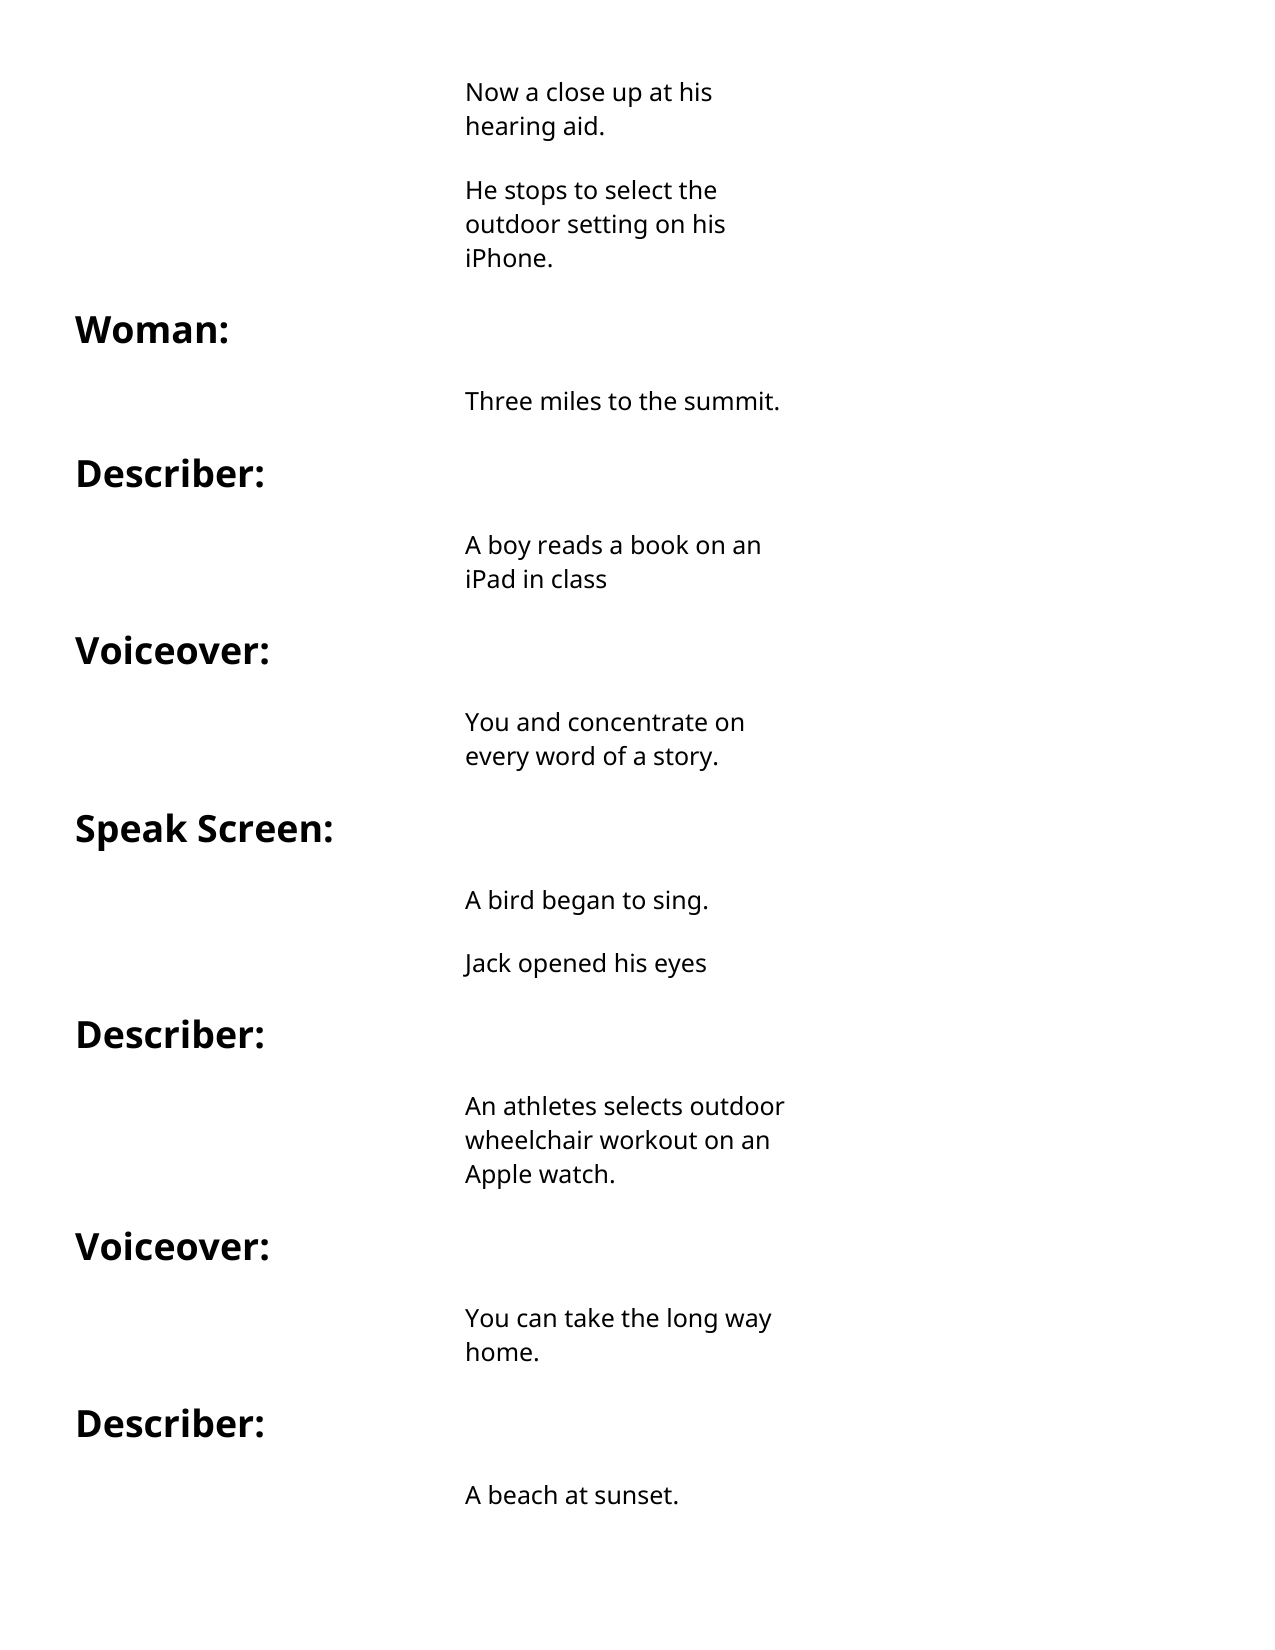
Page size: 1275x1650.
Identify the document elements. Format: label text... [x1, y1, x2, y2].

text Voiceover: [75, 624, 1200, 676]
text You can take the long way home. [465, 1301, 810, 1369]
text An athletes selects outdoor wheelchair workout on an Apple watch. [465, 1089, 810, 1191]
text A bird began to sing. [465, 882, 810, 916]
text Woman: [75, 304, 1200, 355]
text Describer: [75, 1009, 1200, 1060]
text Speak Screen: [75, 802, 1200, 853]
text You and concentrate on every word of a story. [465, 705, 810, 773]
text A boy reads a book on an iPad in class [465, 527, 810, 595]
text Jack opened his eyes [465, 946, 810, 979]
text Describer: [75, 447, 1200, 498]
text He stops to select the outdoor setting on his iPhone. [465, 172, 810, 274]
text Now a close up at his hearing aid. [465, 75, 810, 143]
text Three miles to the summit. [465, 384, 810, 418]
text A beach at sunset. [465, 1478, 810, 1512]
text Describer: [75, 1398, 1200, 1449]
text Voiceover: [75, 1220, 1200, 1271]
